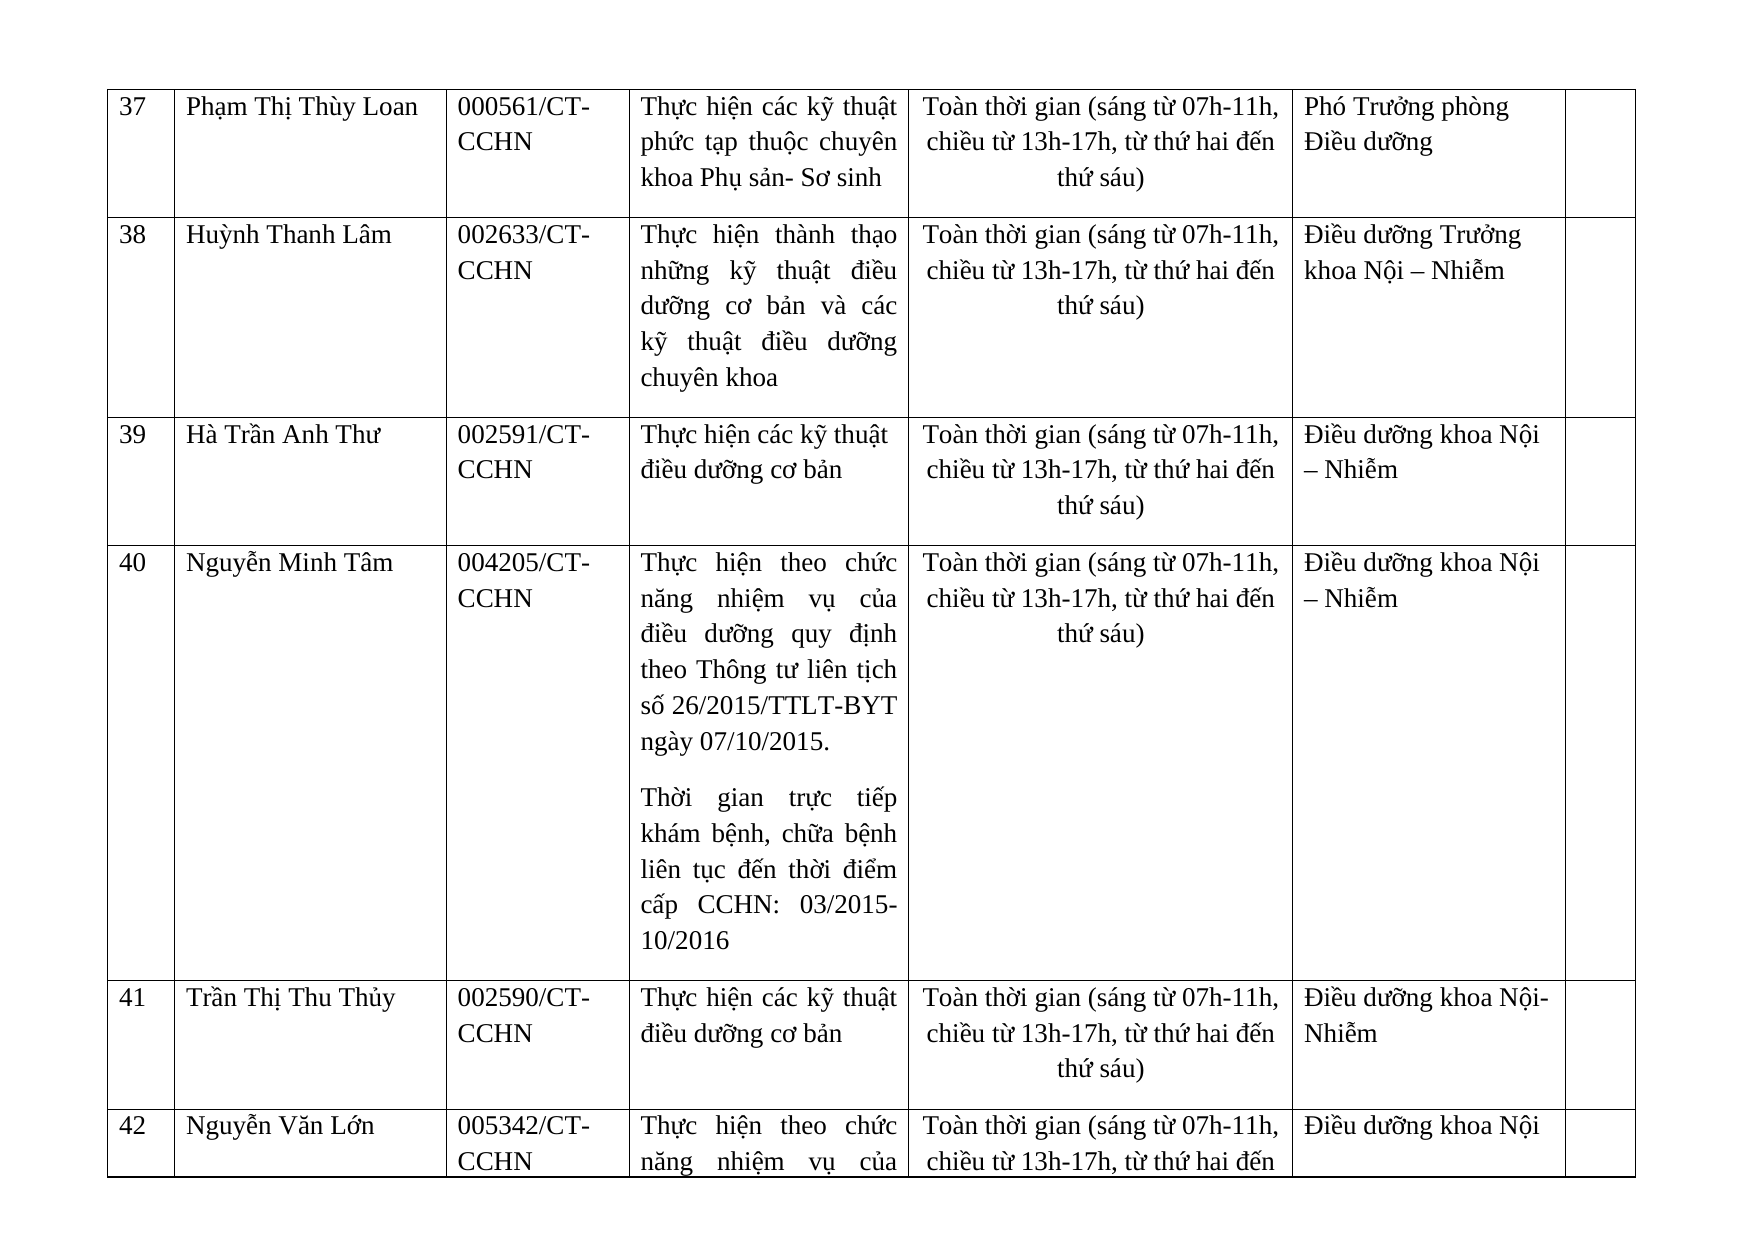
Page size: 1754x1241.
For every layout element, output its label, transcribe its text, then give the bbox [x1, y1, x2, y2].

table_cell Toàn thời gian (sáng từ 07h-11h, chiều từ 13h-17h, từ thứ hai đến thứ sáu) [909, 981, 1292, 1108]
table_cell [1566, 1110, 1635, 1176]
table_cell Phó Trưởng phòng Điều dưỡng [1293, 90, 1565, 217]
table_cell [1293, 1110, 1565, 1176]
table_cell Nguyễn Văn Lớn [175, 1110, 446, 1176]
table_cell 40 [108, 546, 174, 980]
table_cell Trần Thị Thu Thủy [175, 981, 446, 1108]
table_cell Huỳnh Thanh Lâm [175, 218, 446, 417]
table_cell 000561/CT-CCHN [447, 90, 629, 217]
table_cell 39 [108, 418, 174, 545]
table_cell 005342/CT-CCHN [447, 1110, 629, 1176]
table_cell 41 [108, 981, 174, 1108]
table_cell 38 [108, 218, 174, 417]
table_cell Nguyễn Minh Tâm [175, 546, 446, 980]
table_cell 002591/CT-CCHN [447, 418, 629, 545]
table_cell 42 [108, 1110, 174, 1176]
table_cell Toàn thời gian (sáng từ 07h-11h, chiều từ 13h-17h, từ thứ hai đến thứ sáu) [909, 546, 1292, 980]
table_cell Thực hiện các kỹ thuật điều dưỡng cơ bản [630, 418, 908, 545]
table_cell Điều dưỡng khoa Nội – Nhiễm [1293, 546, 1565, 980]
table_cell Phạm Thị Thùy Loan [175, 90, 446, 217]
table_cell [909, 1110, 1292, 1176]
table_cell Thực hiện thành thạo những kỹ thuật điều dưỡng cơ bản và các kỹ thuật điều dưỡng chuyên khoa [630, 218, 908, 417]
table_cell Thực hiện các kỹ thuật điều dưỡng cơ bản [630, 981, 908, 1108]
table_cell 002633/CT-CCHN [447, 218, 629, 417]
table_cell 002590/CT-CCHN [447, 981, 629, 1108]
table_cell Thực hiện các kỹ thuật phức tạp thuộc chuyên khoa Phụ sản- Sơ sinh [630, 90, 908, 217]
table_cell Thực hiện theo chức năng nhiệm vụ của điều dưỡng quy định theo Thông tư liên tịch số 26/2015/TTLT-BYT ngày 07/10/2015. Thời gian trực tiếp khám bệnh, chữa bệnh liên tục đến thời điểm cấp CCHN: 03/2015-10/2016 [630, 546, 908, 980]
table_cell Toàn thời gian (sáng từ 07h-11h, chiều từ 13h-17h, từ thứ hai đến thứ sáu) [909, 418, 1292, 545]
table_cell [909, 90, 1292, 217]
table_cell [1566, 418, 1635, 545]
table_cell [1566, 981, 1635, 1108]
table_cell [1566, 546, 1635, 980]
table_cell Điều dưỡng khoa Nội – Nhiễm [1293, 418, 1565, 545]
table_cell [630, 1110, 908, 1176]
table_cell Hà Trần Anh Thư [175, 418, 446, 545]
table_cell 37 [108, 90, 174, 217]
table_cell Toàn thời gian (sáng từ 07h-11h, chiều từ 13h-17h, từ thứ hai đến thứ sáu) [909, 218, 1292, 417]
table_cell [1566, 90, 1635, 217]
table_cell [1566, 218, 1635, 417]
table_cell Điều dưỡng Trưởng khoa Nội – Nhiễm [1293, 218, 1565, 417]
table_cell 004205/CT-CCHN [447, 546, 629, 980]
table_cell Điều dưỡng khoa Nội- Nhiễm [1293, 981, 1565, 1108]
